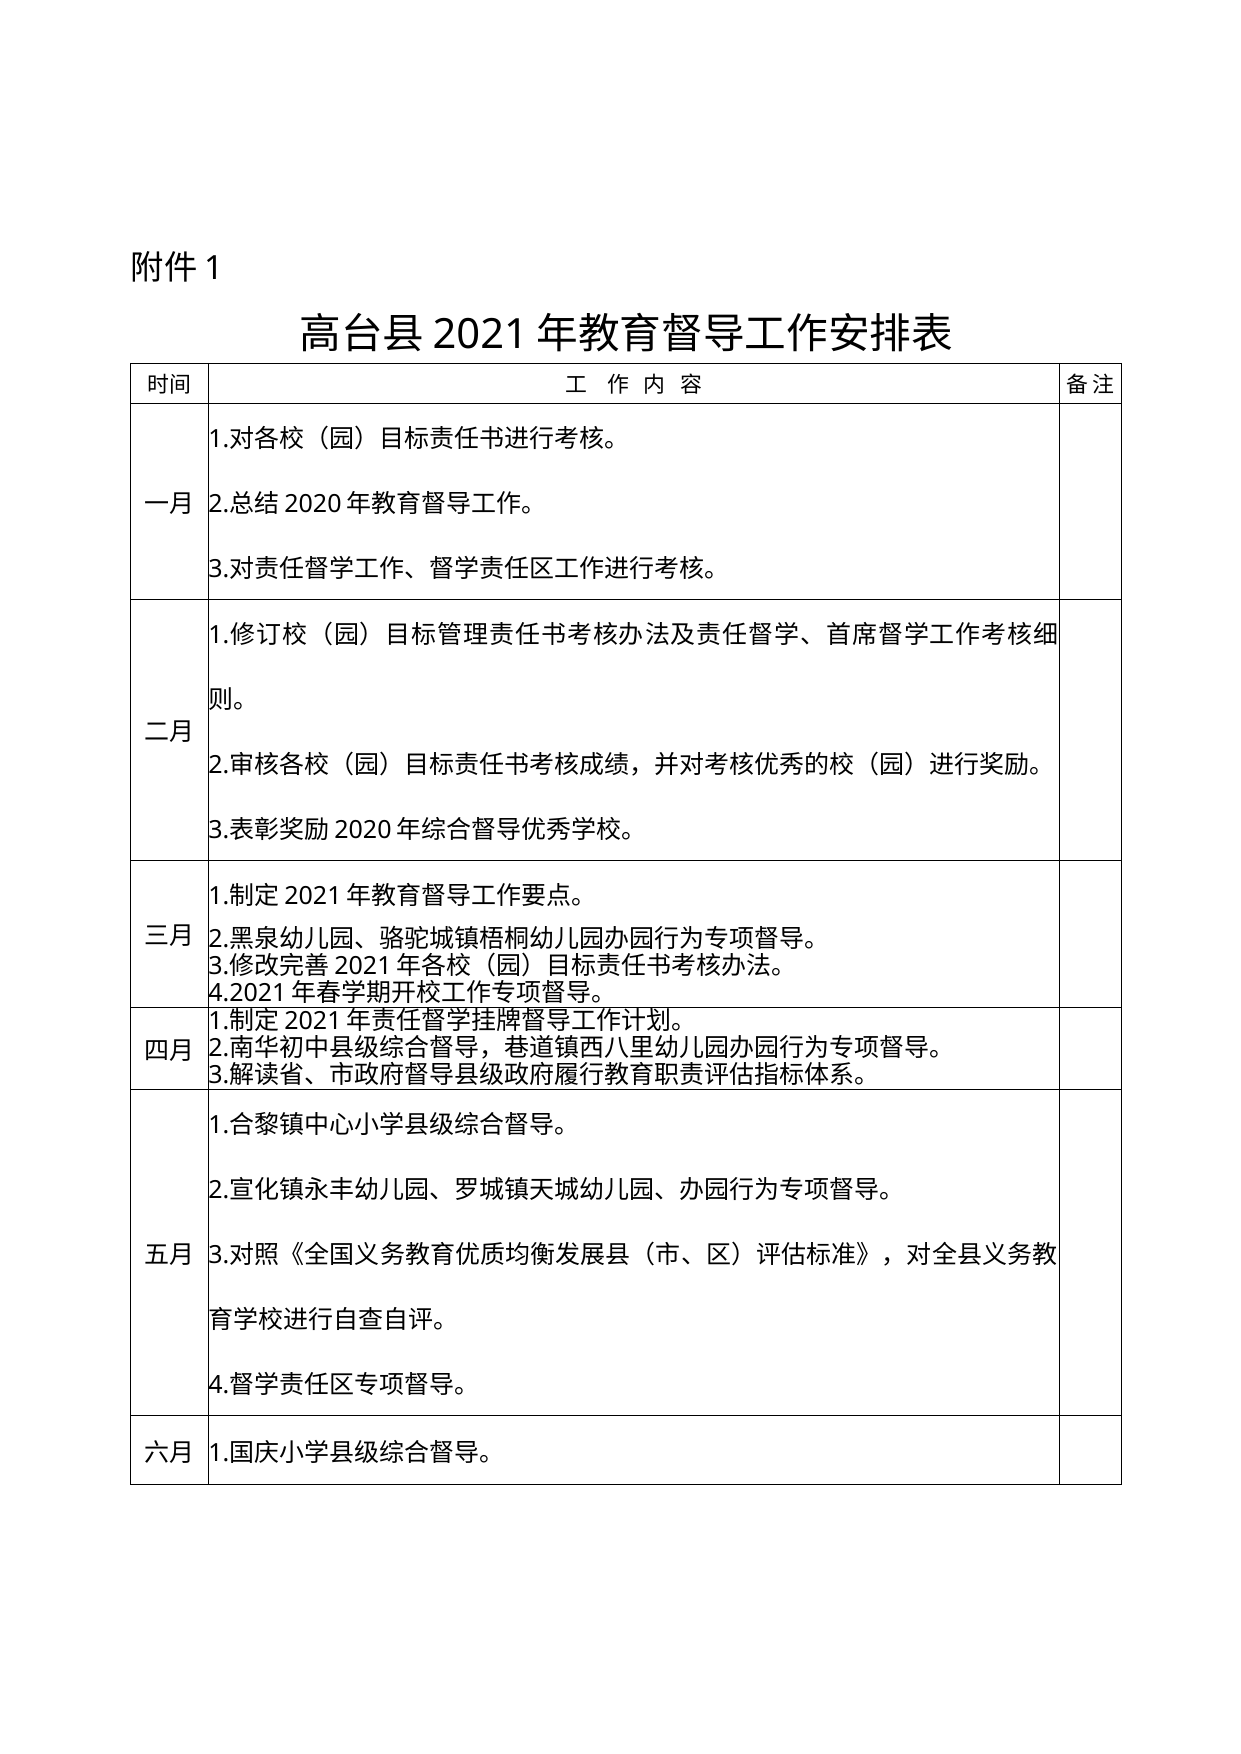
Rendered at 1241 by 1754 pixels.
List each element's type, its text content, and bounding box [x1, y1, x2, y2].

table_cell [1060, 861, 1121, 1007]
table_cell 三月 [131, 861, 208, 1007]
table_cell 二月 [131, 600, 208, 860]
table_cell 六月 [131, 1416, 208, 1484]
table_cell [1060, 1008, 1121, 1089]
table_cell [1060, 404, 1121, 599]
table_cell 1.对各校（园）目标责任书进行考核。 2.总结2020年教育督导工作。 3.对责任督学工作、督学责任区工作进行考核。 [209, 404, 1059, 599]
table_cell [209, 1416, 1059, 1484]
table_cell [1060, 1090, 1121, 1415]
table_cell 时间 [131, 364, 208, 403]
table_cell [1060, 1416, 1121, 1484]
table_cell 一月 [131, 404, 208, 599]
table_cell [1060, 600, 1121, 860]
table_header 附件1 高台县2021年教育督导工作安排表 [131, 233, 1121, 363]
table_cell 1.制定2021年责任督学挂牌督导工作计划。 2.南华初中县级综合督导，巷道镇西八里幼儿园办园行为专项督导。 3.解读省、市政府督导县级政府履行教育职责评估指标体系。 [209, 1008, 1059, 1089]
table_cell 四月 [131, 1008, 208, 1089]
table_cell 1.合黎镇中心小学县级综合督导。 2.宣化镇永丰幼儿园、罗城镇天城幼儿园、办园行为专项督导。 3.对照《全国义务教育优质均衡发展县（市、区）评估标准》，对全县义务教育学校进行自查自评。 4.督学责任区专项督导。 [209, 1090, 1059, 1415]
table_cell 工 作 内 容 [209, 364, 1059, 403]
table_cell 1.制定2021年教育督导工作要点。 2.黑泉幼儿园、骆驼城镇梧桐幼儿园办园行为专项督导。 3.修改完善2021年各校（园）目标责任书考核办法。 4.2021年春学期开校工作专项督导。 [209, 861, 1059, 1007]
table_cell 1.修订校（园）目标管理责任书考核办法及责任督学、首席督学工作考核细则。 2.审核各校（园）目标责任书考核成绩，并对考核优秀的校（园）进行奖励。 3.表彰奖励2020年综合督导优秀学校。 [209, 600, 1059, 860]
table_cell 备 注 [1060, 364, 1121, 403]
table_cell 五月 [131, 1090, 208, 1415]
